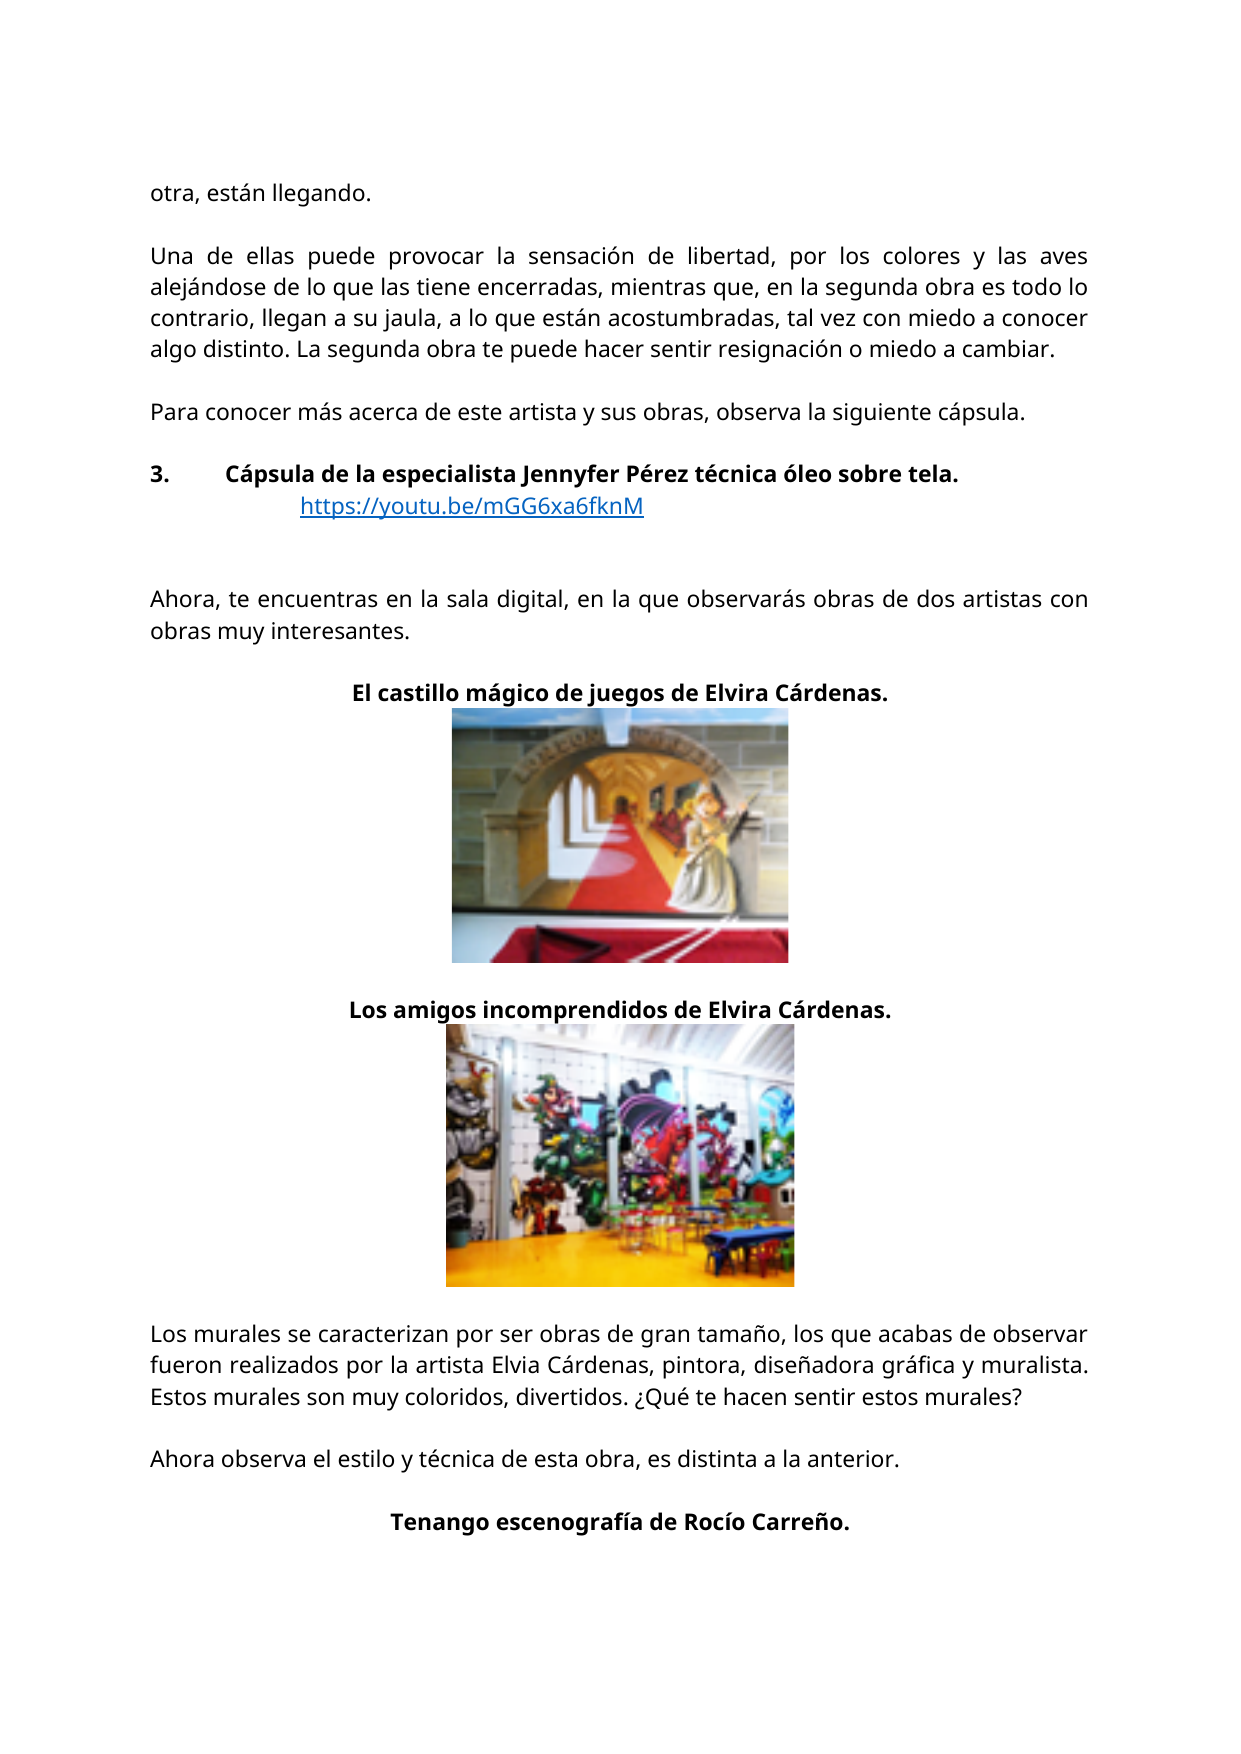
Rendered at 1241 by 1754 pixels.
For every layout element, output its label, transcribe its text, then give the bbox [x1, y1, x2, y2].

picture [451, 708, 789, 963]
text Los amigos incomprendidos de Elvira Cárdenas. [150, 993, 1090, 1025]
text Ahora observa el estilo y técnica de esta obra, es distinta a la anterior. [150, 1443, 1090, 1474]
text Tenango escenografía de Rocío Carreño. [150, 1506, 1090, 1537]
list Cápsula de la especialista Jennyfer Pérez técnica óleo sobre tela. [150, 458, 1090, 489]
picture [446, 1024, 795, 1287]
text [150, 177, 1090, 208]
text Una de ellas puede provocar la sensación de libertad, por los colores y las aves alejándose de lo que las tiene encerradas, mientras que, en la segunda obra es todo lo contrario, llegan a su jaula, a lo que están acostumbradas, tal vez con miedo a conocer algo distinto. La segunda obra te puede hacer sentir resignación o miedo a cambiar. [150, 239, 1090, 364]
text https://youtu.be/mGG6xa6fknM [300, 489, 1090, 521]
text El castillo mágico de juegos de Elvira Cárdenas. [150, 677, 1090, 708]
text Ahora, te encuentras en la sala digital, en la que observarás obras de dos artistas con obras muy interesantes. [150, 583, 1090, 646]
text Los murales se caracterizan por ser obras de gran tamaño, los que acabas de observar fueron realizados por la artista Elvia Cárdenas, pintora, diseñadora gráfica y muralista. Estos murales son muy coloridos, divertidos. ¿Qué te hacen sentir estos murales? [150, 1318, 1090, 1412]
text Para conocer más acerca de este artista y sus obras, observa la siguiente cápsula. [150, 396, 1090, 427]
